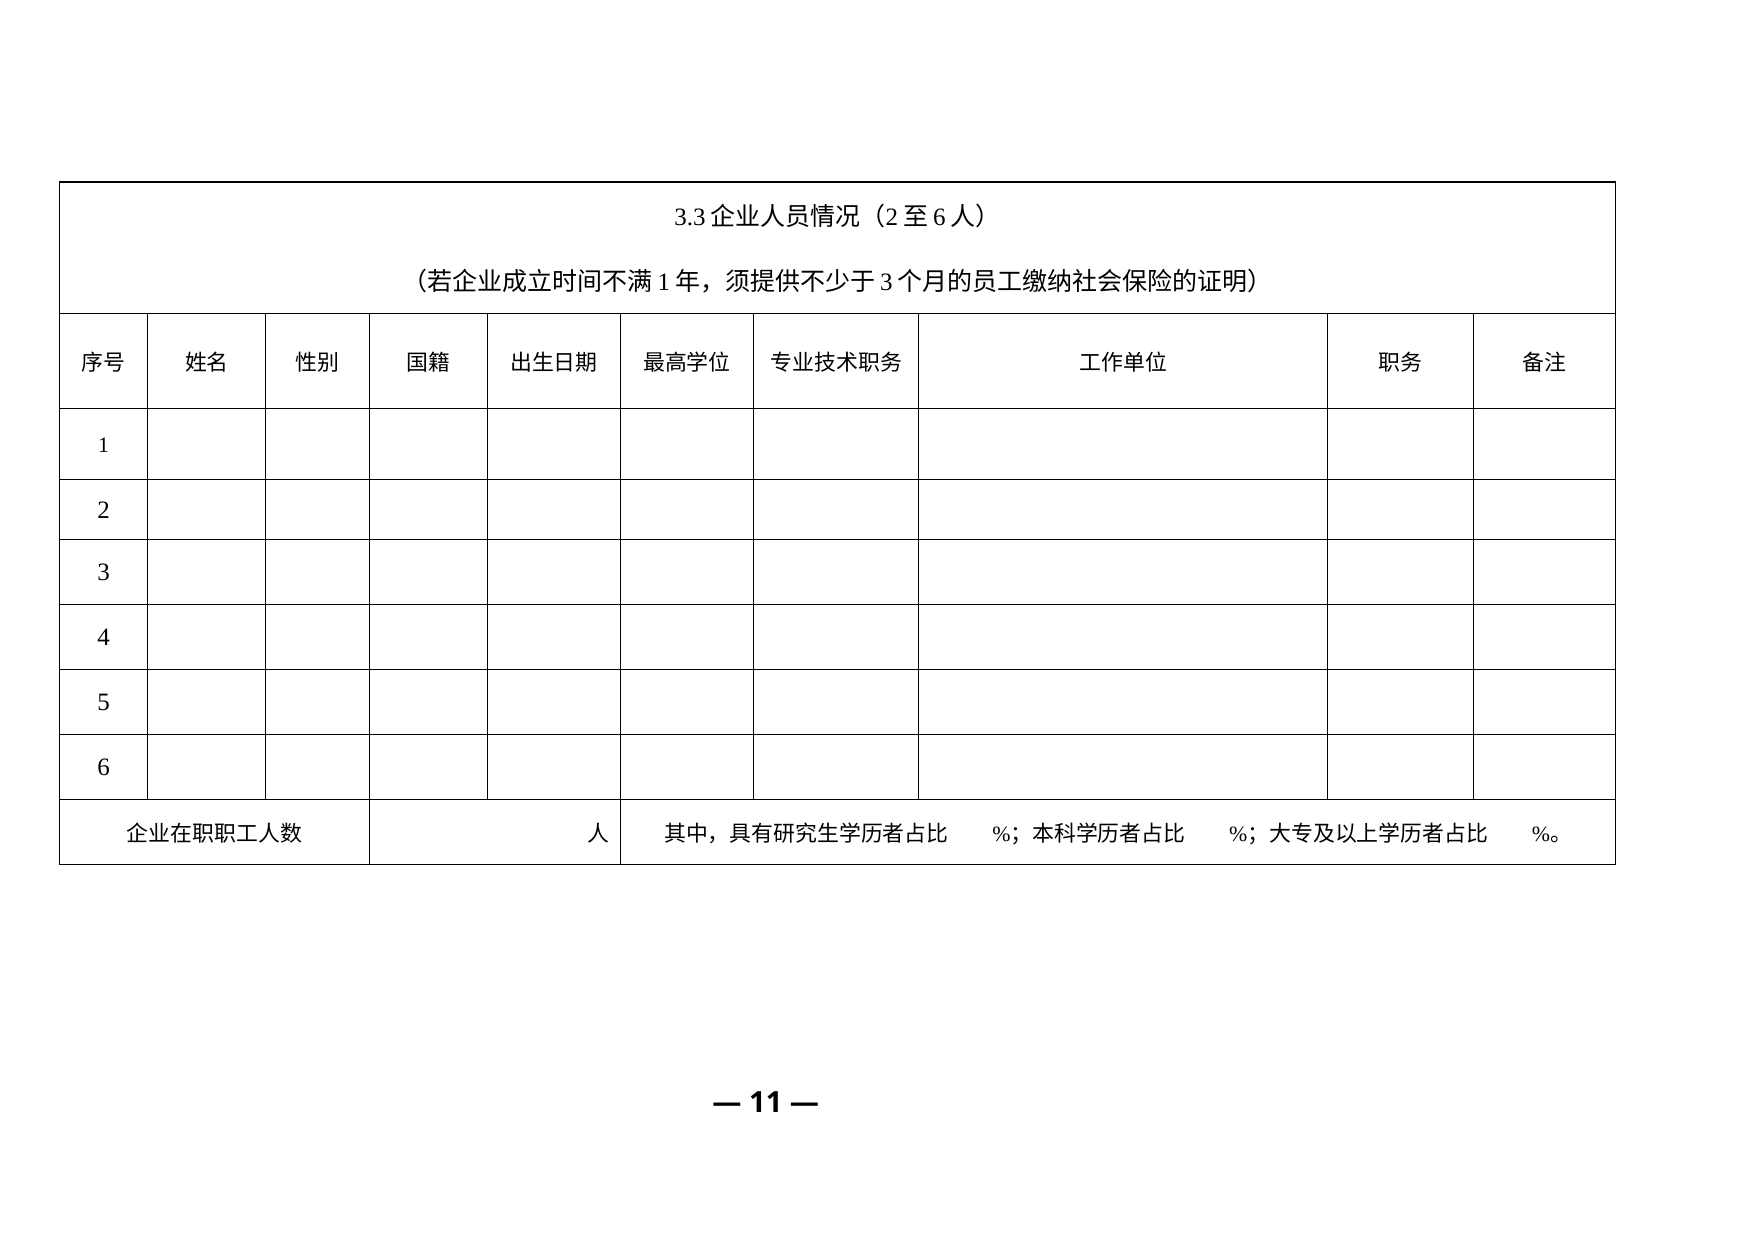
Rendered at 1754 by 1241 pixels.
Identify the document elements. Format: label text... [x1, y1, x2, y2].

table_cell [266, 670, 369, 733]
table_cell [621, 670, 753, 733]
table_cell 5 [60, 670, 147, 733]
table_cell [919, 480, 1327, 538]
table_cell [1328, 605, 1473, 668]
table_cell [1474, 605, 1615, 668]
table_cell 专业技术职务 [754, 314, 918, 408]
table_cell [266, 605, 369, 668]
table_cell [488, 670, 620, 733]
table_cell [266, 409, 369, 479]
table_cell [148, 605, 265, 668]
table_cell [621, 540, 753, 603]
table_cell [919, 605, 1327, 668]
table_cell [1328, 735, 1473, 798]
table_cell [488, 735, 620, 798]
table_cell 最高学位 [621, 314, 753, 408]
table_cell [1328, 540, 1473, 603]
table_cell [370, 735, 487, 798]
table_cell [1474, 409, 1615, 479]
table_cell [1474, 735, 1615, 798]
table_cell 工作单位 [919, 314, 1327, 408]
table_cell [266, 480, 369, 538]
table_cell [1474, 540, 1615, 603]
table_cell 序号 [60, 314, 147, 408]
table_cell [754, 409, 918, 479]
table_cell [1328, 670, 1473, 733]
table_cell 人 [370, 800, 620, 863]
table_cell 4 [60, 605, 147, 668]
table_cell 性别 [266, 314, 369, 408]
table_header 3.3企业人员情况（2至6人） （若企业成立时间不满1年，须提供不少于3个月的员工缴纳社会保险的证明） [60, 183, 1615, 312]
table_cell [754, 670, 918, 733]
table_cell [621, 480, 753, 538]
table_cell 国籍 [370, 314, 487, 408]
table_cell [148, 735, 265, 798]
table_cell 3 [60, 540, 147, 603]
table_cell [266, 540, 369, 603]
table_cell 出生日期 [488, 314, 620, 408]
table_cell [488, 605, 620, 668]
table_cell 姓名 [148, 314, 265, 408]
table_cell [621, 605, 753, 668]
table_cell [754, 540, 918, 603]
table_cell [370, 540, 487, 603]
table_cell [488, 409, 620, 479]
table_cell [919, 670, 1327, 733]
table_cell [148, 670, 265, 733]
table_cell 职务 [1328, 314, 1473, 408]
table_cell [621, 409, 753, 479]
table_cell [370, 670, 487, 733]
table_cell [754, 605, 918, 668]
table_cell [370, 480, 487, 538]
table_cell [266, 735, 369, 798]
table_cell [488, 540, 620, 603]
table_cell [1474, 670, 1615, 733]
table_cell [919, 735, 1327, 798]
table_cell [1328, 409, 1473, 479]
table_cell [370, 409, 487, 479]
table_cell [919, 409, 1327, 479]
table_cell 企业在职职工人数 [60, 800, 369, 863]
table_cell 2 [60, 480, 147, 538]
table_cell 1 [60, 409, 147, 479]
table_cell [148, 540, 265, 603]
table_cell 备注 [1474, 314, 1615, 408]
table_cell 6 [60, 735, 147, 798]
table_cell 其中，具有研究生学历者占比 %；本科学历者占比 %；大专及以上学历者占比 %。 [621, 800, 1615, 863]
table_cell [488, 480, 620, 538]
table_cell [919, 540, 1327, 603]
table_cell [754, 480, 918, 538]
table_cell [1474, 480, 1615, 538]
table_cell [621, 735, 753, 798]
table_cell [148, 480, 265, 538]
table_cell [754, 735, 918, 798]
table_cell [370, 605, 487, 668]
table_cell [1328, 480, 1473, 538]
table_cell [148, 409, 265, 479]
